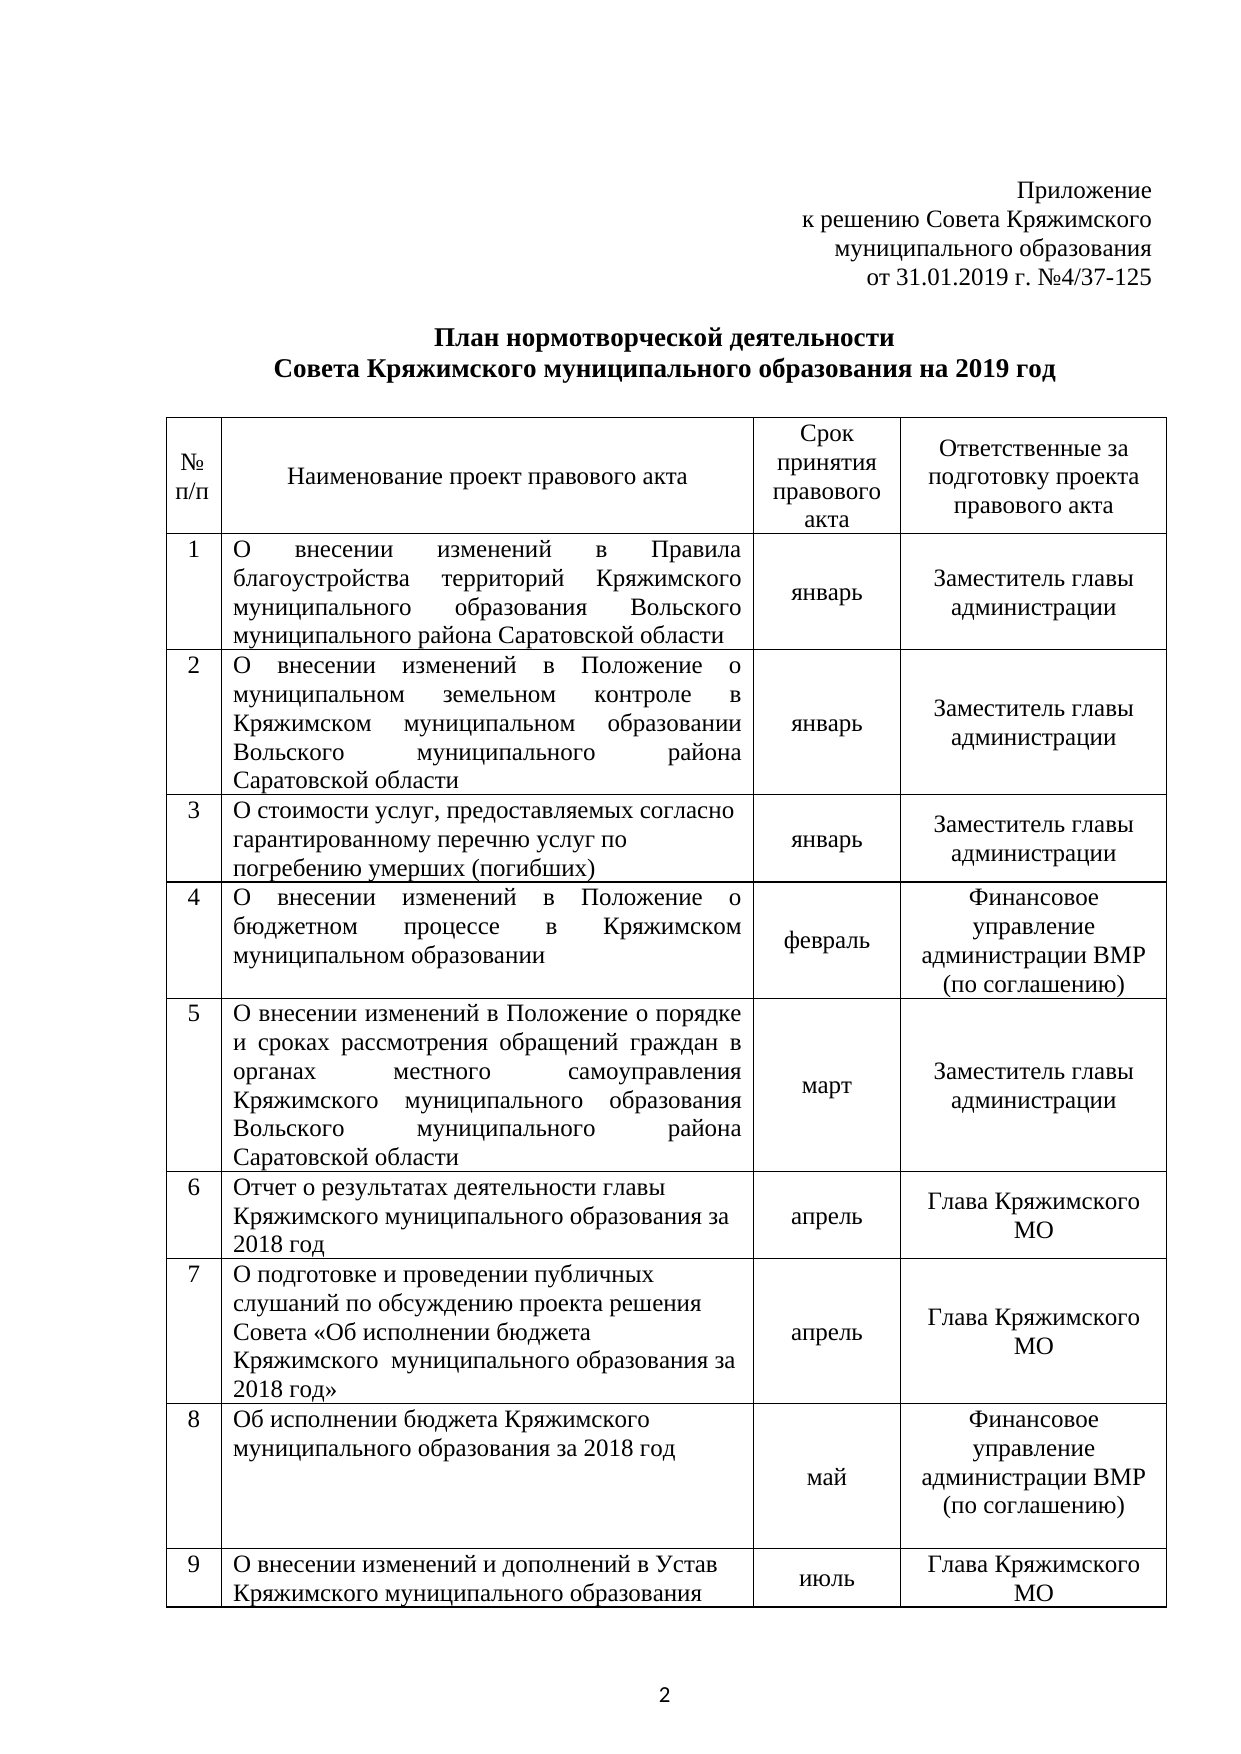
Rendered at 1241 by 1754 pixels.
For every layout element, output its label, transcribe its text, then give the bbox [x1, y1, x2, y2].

table_cell 5 [167, 999, 221, 1171]
text от 31.01.2019 г. №4/37-125 [177, 262, 1152, 290]
text План нормотворческой деятельности [177, 321, 1152, 353]
table_cell 9 [167, 1549, 221, 1606]
text муниципального образования [177, 233, 1152, 262]
table_cell 1 [167, 534, 221, 649]
table_cell январь [754, 534, 900, 649]
table_cell Об исполнении бюджета Кряжимского муниципального образования за 2018 год [222, 1404, 753, 1548]
table_header Наименование проект правового акта [222, 418, 753, 533]
table_cell май [754, 1404, 900, 1548]
table_cell Отчет о результатах деятельности главы Кряжимского муниципального образования за 2018 год [222, 1172, 753, 1258]
table_cell февраль [754, 883, 900, 997]
table_cell 4 [167, 883, 221, 997]
table_cell январь [754, 650, 900, 794]
table_cell 8 [167, 1404, 221, 1548]
table_header Ответственные за подготовку проекта правового акта [901, 418, 1166, 533]
text Совета Кряжимского муниципального образования на 2019 год [177, 353, 1152, 384]
table_cell О стоимости услуг, предоставляемых согласно гарантированному перечню услуг по погребению умерших (погибших) [222, 795, 753, 881]
table_cell март [754, 999, 900, 1171]
text к решению Совета Кряжимского [177, 204, 1152, 233]
table_cell Глава Кряжимского МО [901, 1172, 1166, 1258]
table_cell 6 [167, 1172, 221, 1258]
table_cell О внесении изменений в Правила благоустройства территорий Кряжимского муниципального образования Вольского муниципального района Саратовской области [222, 534, 753, 649]
table_cell январь [754, 795, 900, 881]
table_cell 7 [167, 1259, 221, 1403]
table_cell 3 [167, 795, 221, 881]
table_cell О внесении изменений в Положение о муниципальном земельном контроле в Кряжимском муниципальном образовании Вольского муниципального района Саратовской области [222, 650, 753, 794]
table_header № п/п [167, 418, 221, 533]
table_cell 2 [167, 650, 221, 794]
table_cell Заместитель главы администрации [901, 650, 1166, 794]
text Приложение [177, 175, 1152, 204]
table_cell Глава Кряжимского МО [901, 1259, 1166, 1403]
table_cell О подготовке и проведении публичных слушаний по обсуждению проекта решения Совета «Об исполнении бюджета Кряжимского муниципального образования за 2018 год» [222, 1259, 753, 1403]
table_header Срок принятия правового акта [754, 418, 900, 533]
table_cell Финансовое управление администрации ВМР (по соглашению) [901, 883, 1166, 997]
table_cell О внесении изменений и дополнений в Устав Кряжимского муниципального образования [222, 1549, 753, 1606]
table_cell Финансовое управление администрации ВМР (по соглашению) [901, 1404, 1166, 1548]
table_cell О внесении изменений в Положение о бюджетном процессе в Кряжимском муниципальном образовании [222, 883, 753, 997]
table_cell апрель [754, 1259, 900, 1403]
table_cell Заместитель главы администрации [901, 795, 1166, 881]
table_cell Заместитель главы администрации [901, 999, 1166, 1171]
table_cell июль [754, 1549, 900, 1606]
table_cell апрель [754, 1172, 900, 1258]
table_cell Глава Кряжимского МО [901, 1549, 1166, 1606]
table_cell Заместитель главы администрации [901, 534, 1166, 649]
table_cell О внесении изменений в Положение о порядке и сроках рассмотрения обращений граждан в органах местного самоуправления Кряжимского муниципального образования Вольского муниципального района Саратовской области [222, 999, 753, 1171]
